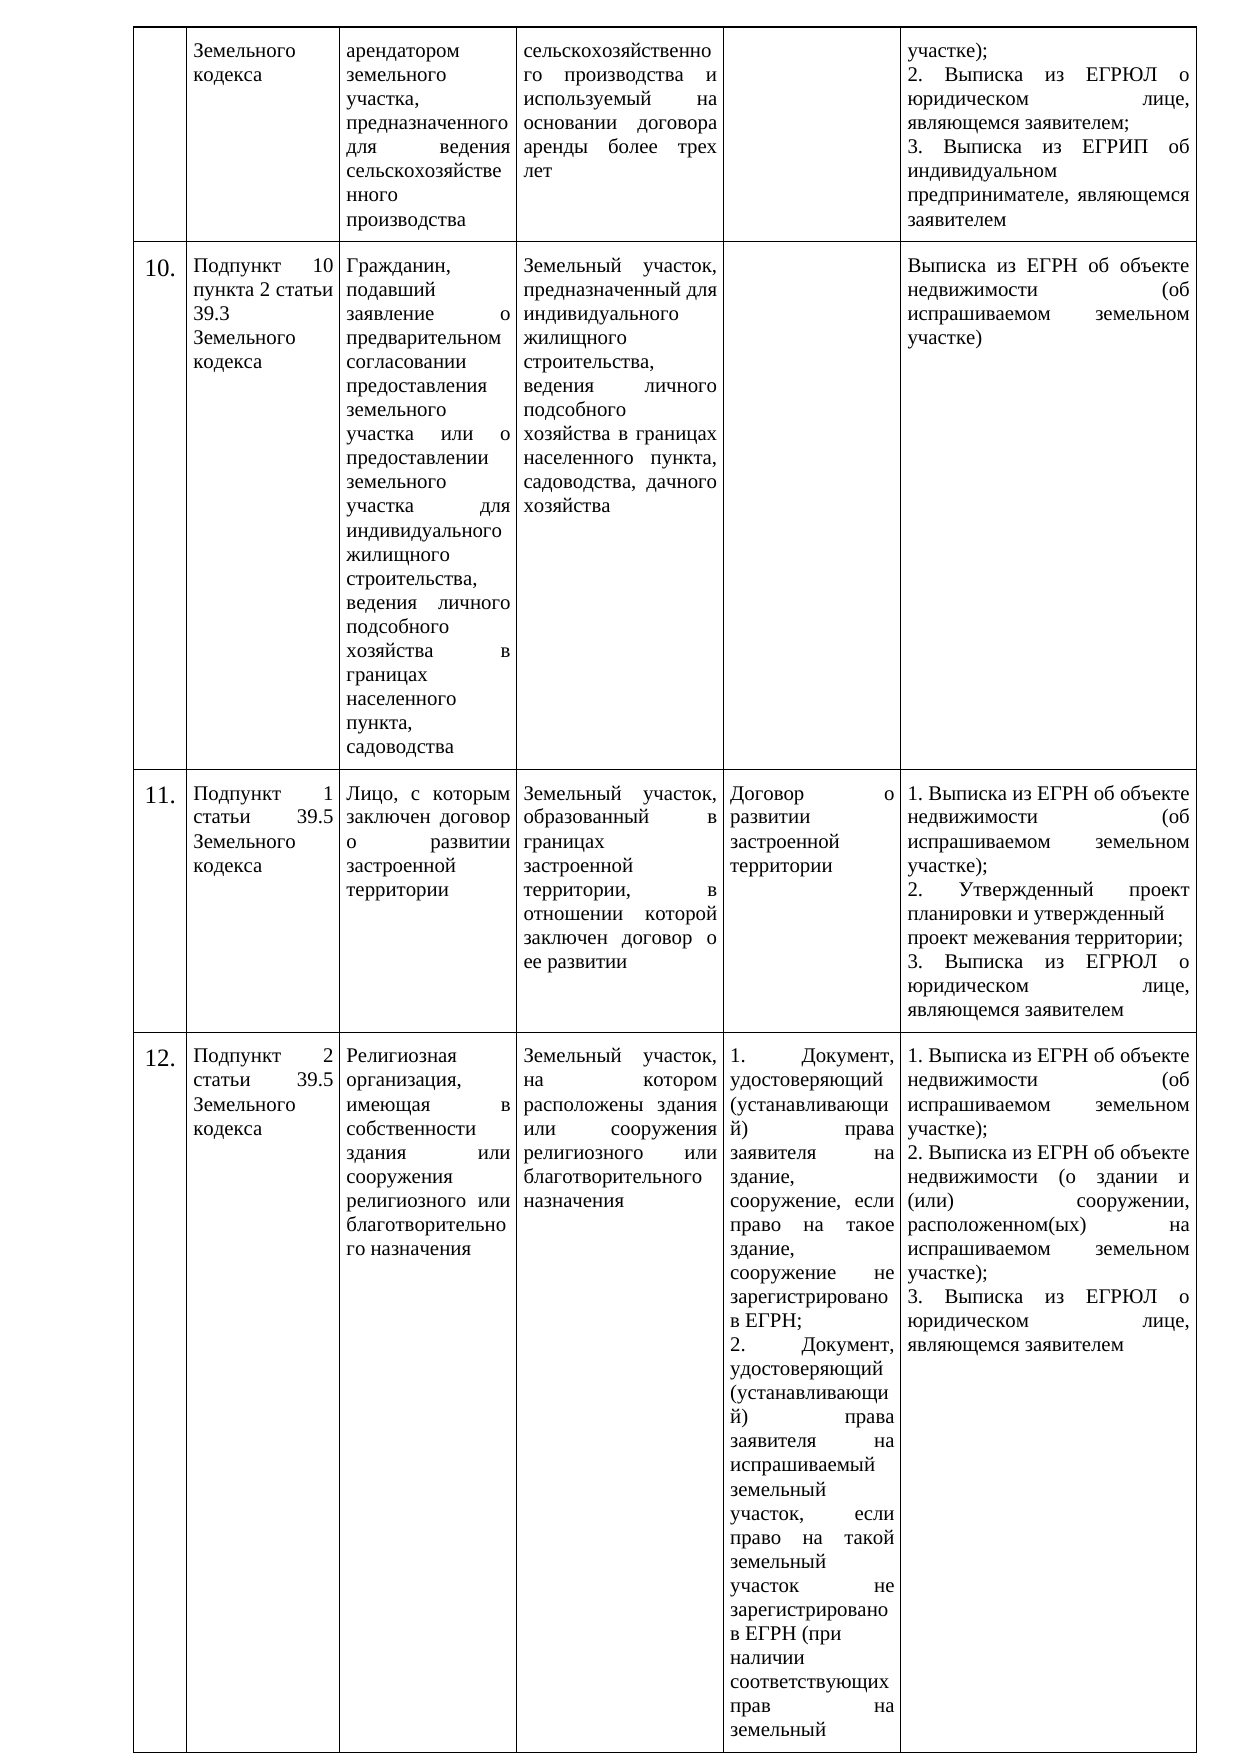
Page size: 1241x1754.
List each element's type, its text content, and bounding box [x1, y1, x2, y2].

table_cell Земельный участок, образованный в границах застроенной территории, в отношении которой заключен договор о ее развитии [517, 770, 723, 1032]
table_cell 11. [134, 770, 186, 1032]
table_cell Гражданин, подавший заявление о предварительном согласовании предоставления земельного участка или о предоставлении земельного участка для индивидуального жилищного строительства, ведения личного подсобного хозяйства в границах населенного пункта, садоводства [340, 242, 516, 769]
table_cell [340, 1033, 516, 1752]
table_cell [724, 242, 900, 769]
table_cell 9. [134, 28, 186, 241]
table_cell [724, 28, 900, 241]
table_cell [517, 28, 723, 241]
table_cell 1. Выписка из ЕГРН об объекте недвижимости (об испрашиваемом земельном участке); 2. Утвержденный проект планировки и утвержденный проект межевания территории; 3. Выписка из ЕГРЮЛ о юридическом лице, являющемся заявителем [901, 770, 1196, 1032]
table_cell 12. [134, 1033, 186, 1752]
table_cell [187, 28, 339, 241]
table_cell Подпункт 1 статьи 39.5 Земельного кодекса [187, 770, 339, 1032]
table_cell Подпункт 10 пункта 2 статьи 39.3 Земельного кодекса [187, 242, 339, 769]
table_cell Договор о развитии застроенной территории [724, 770, 900, 1032]
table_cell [187, 1033, 339, 1752]
table_cell Лицо, с которым заключен договор о развитии застроенной территории [340, 770, 516, 1032]
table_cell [901, 1033, 1196, 1752]
table_cell Выписка из ЕГРН об объекте недвижимости (об испрашиваемом земельном участке) [901, 242, 1196, 769]
table_cell Земельный участок, предназначенный для индивидуального жилищного строительства, ведения личного подсобного хозяйства в границах населенного пункта, садоводства, дачного хозяйства [517, 242, 723, 769]
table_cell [517, 1033, 723, 1752]
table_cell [340, 28, 516, 241]
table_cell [901, 28, 1196, 241]
table_cell 10. [134, 242, 186, 769]
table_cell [724, 1033, 900, 1752]
